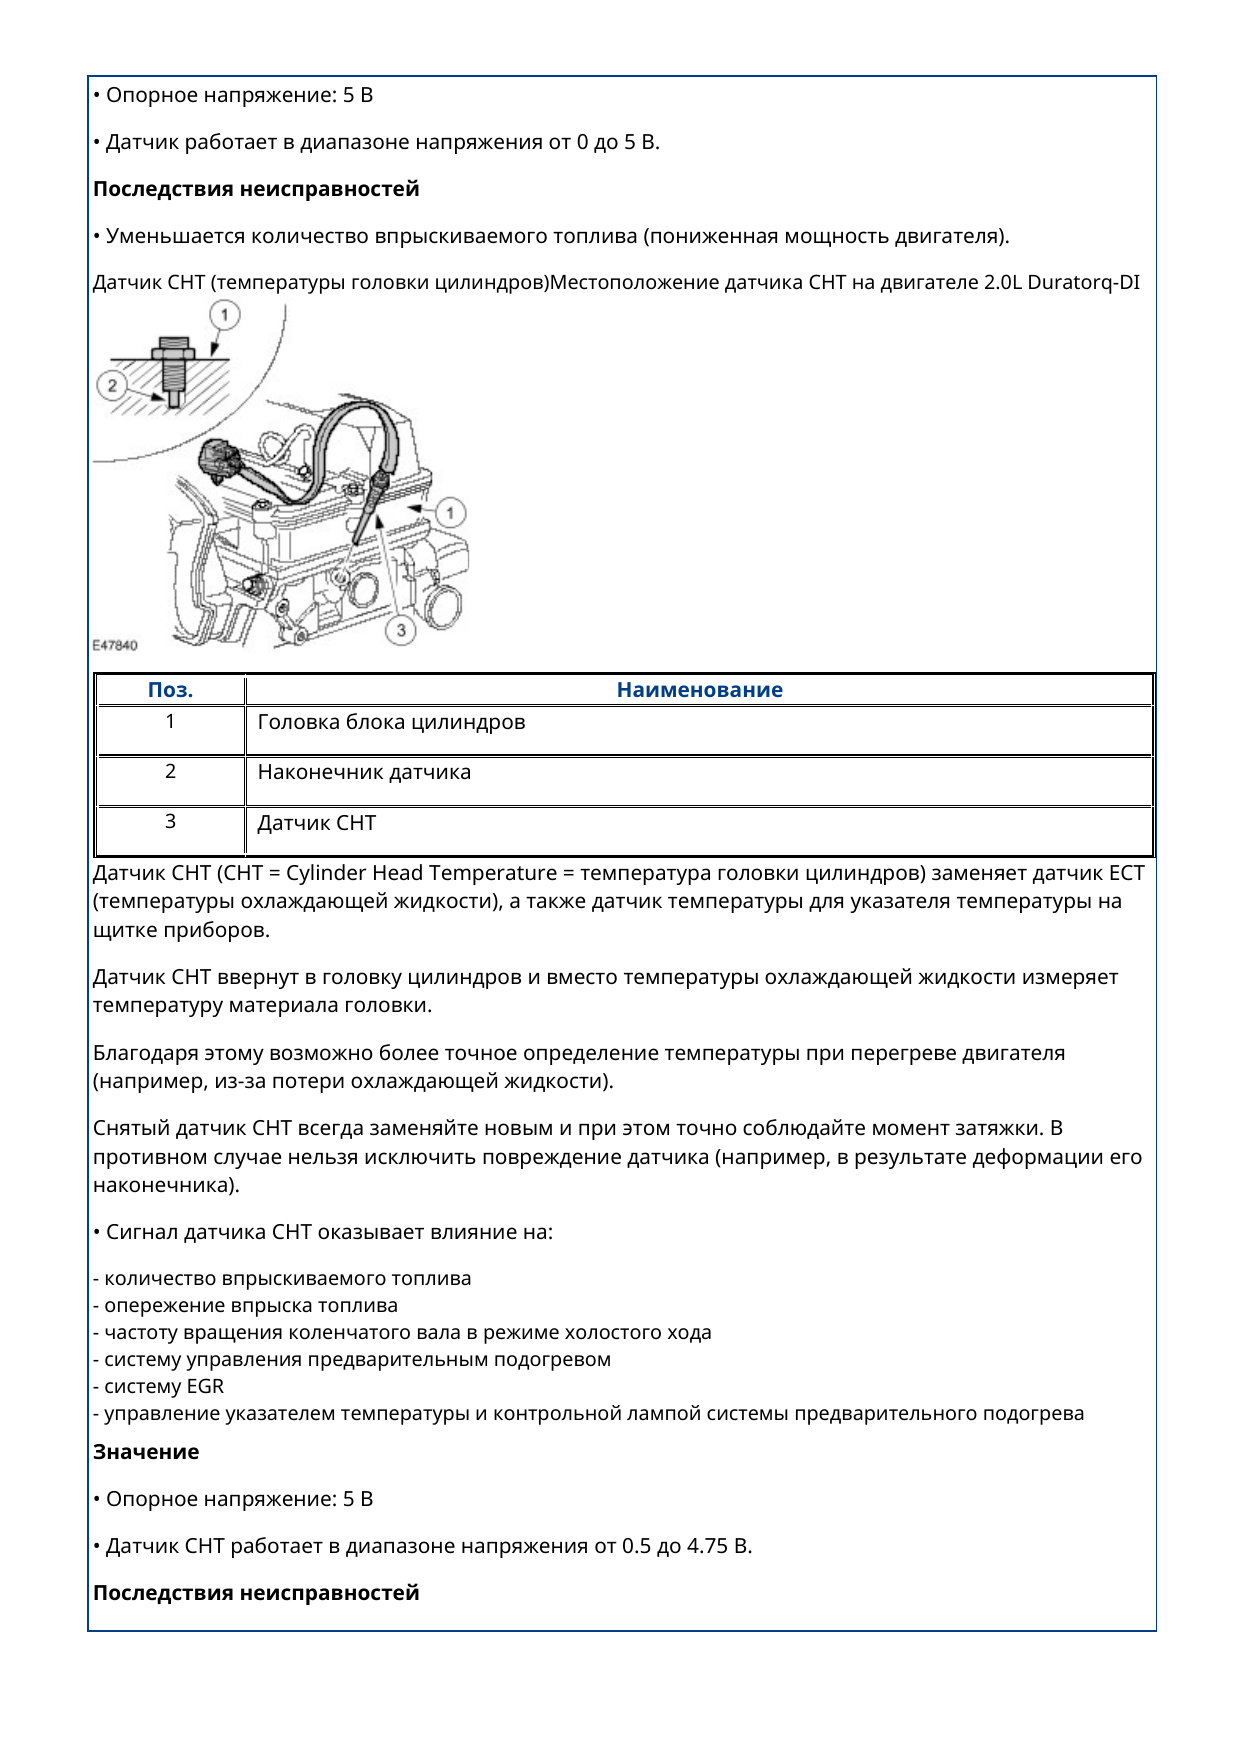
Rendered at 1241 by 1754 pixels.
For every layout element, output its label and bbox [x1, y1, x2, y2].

picture [92, 295, 470, 654]
table_cell [89, 77, 1156, 1630]
